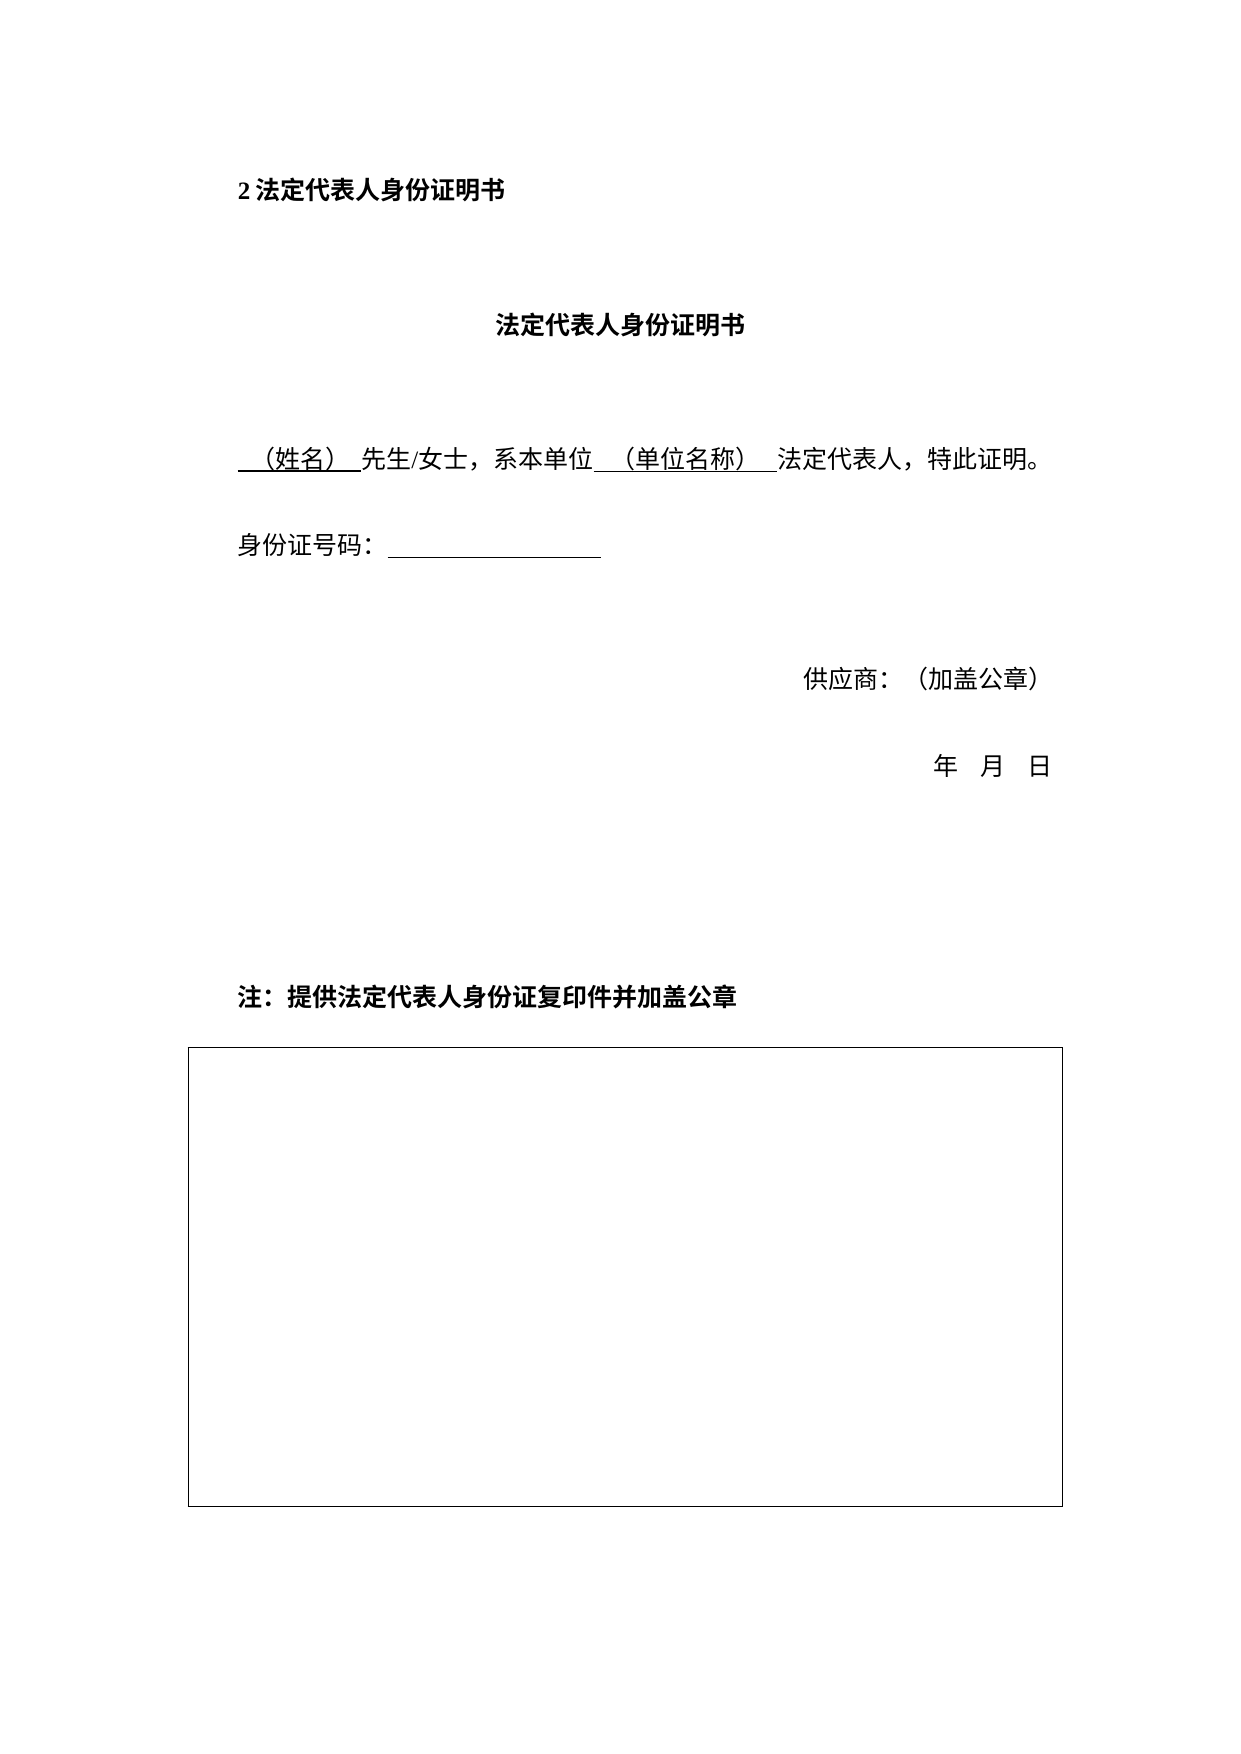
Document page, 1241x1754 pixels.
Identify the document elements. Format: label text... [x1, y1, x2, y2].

text 年 月 日 [187, 730, 1053, 798]
text （姓名） 先生/女士，系本单位 （单位名称） 法定代表人，特此证明。 [187, 424, 1053, 492]
subtitle 2法定代表人身份证明书 [187, 155, 1053, 223]
table_header [189, 1048, 1062, 1506]
text 法定代表人身份证明书 [187, 289, 1053, 357]
text 注：提供法定代表人身份证复印件并加盖公章 [187, 961, 1053, 1029]
text 供应商：（加盖公章） [187, 644, 1053, 712]
text 身份证号码： [187, 510, 1053, 578]
